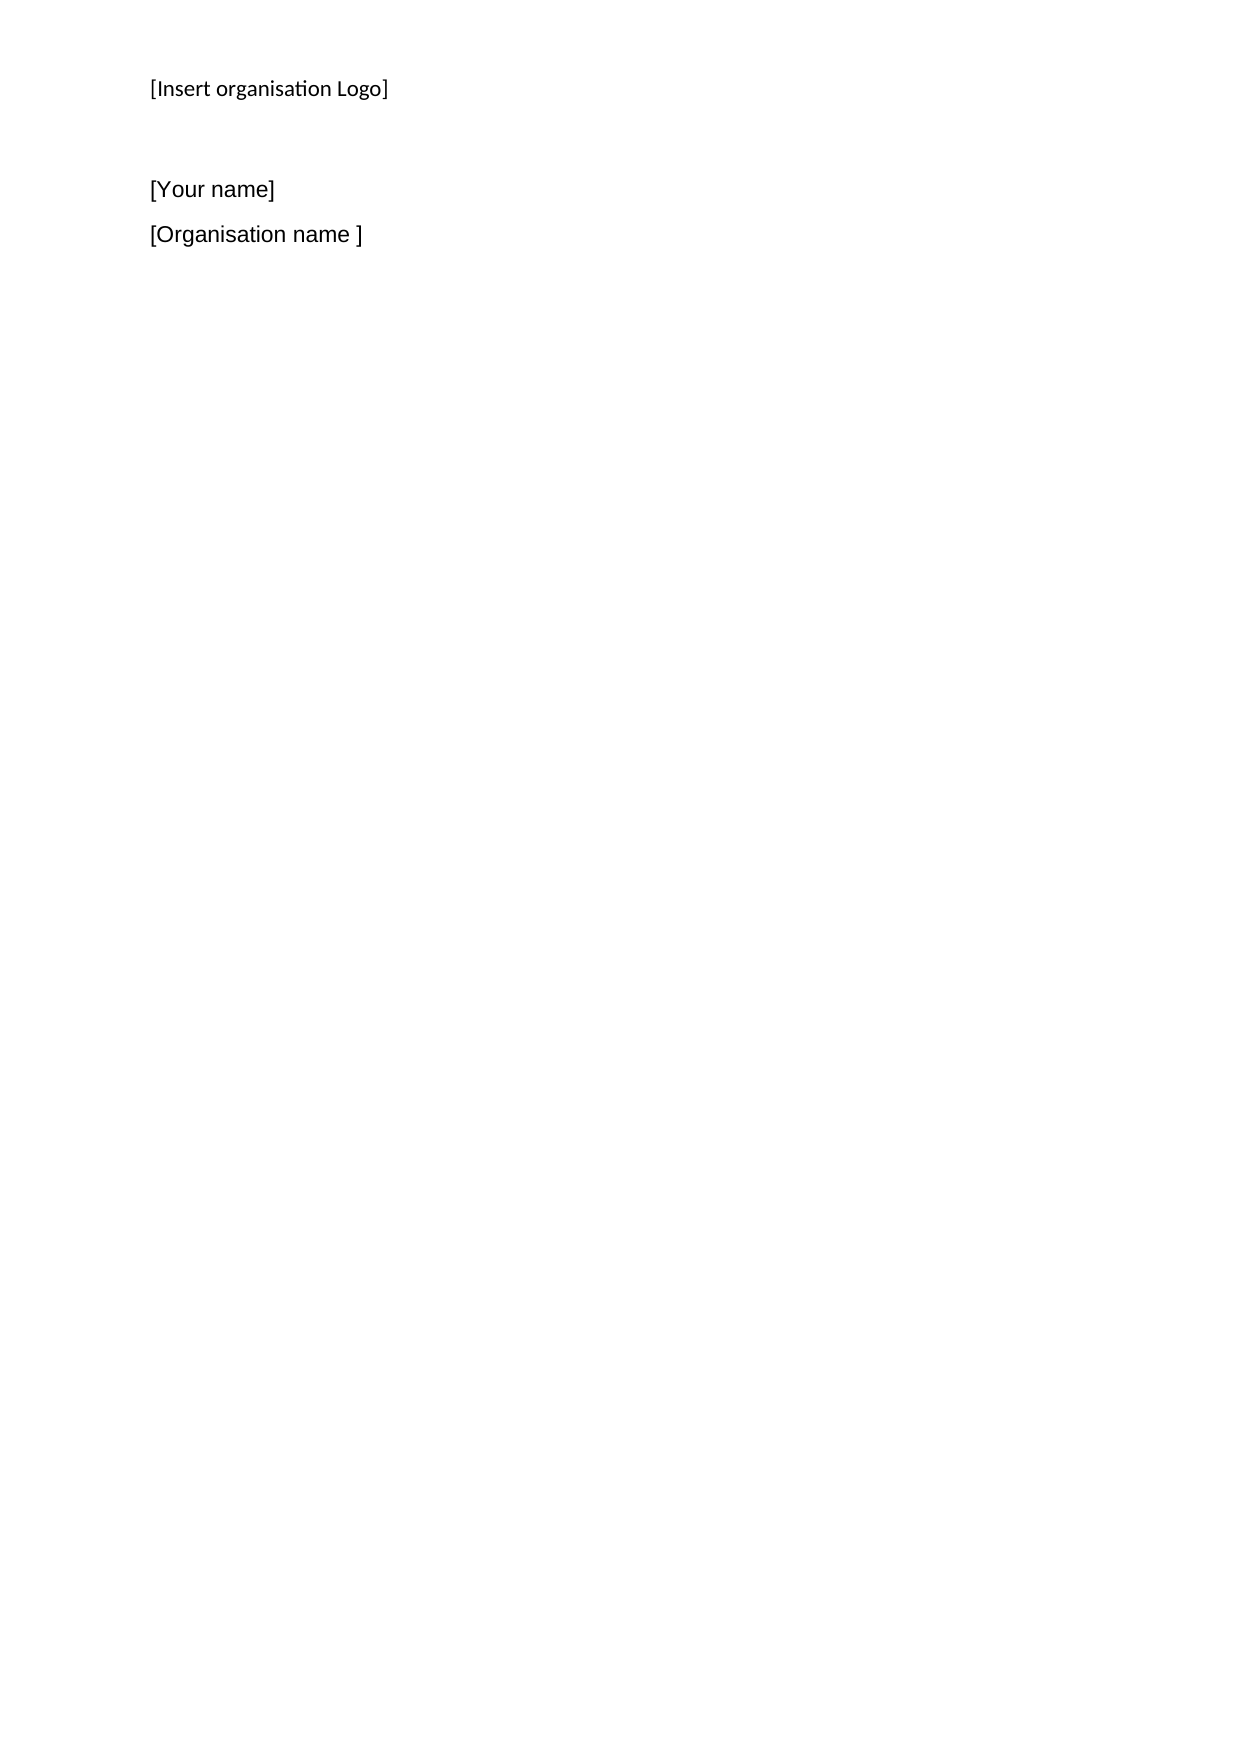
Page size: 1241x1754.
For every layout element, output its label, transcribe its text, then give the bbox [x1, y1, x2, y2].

text [Organisation name ] [150, 221, 1090, 248]
text [Your name] [150, 176, 1090, 203]
